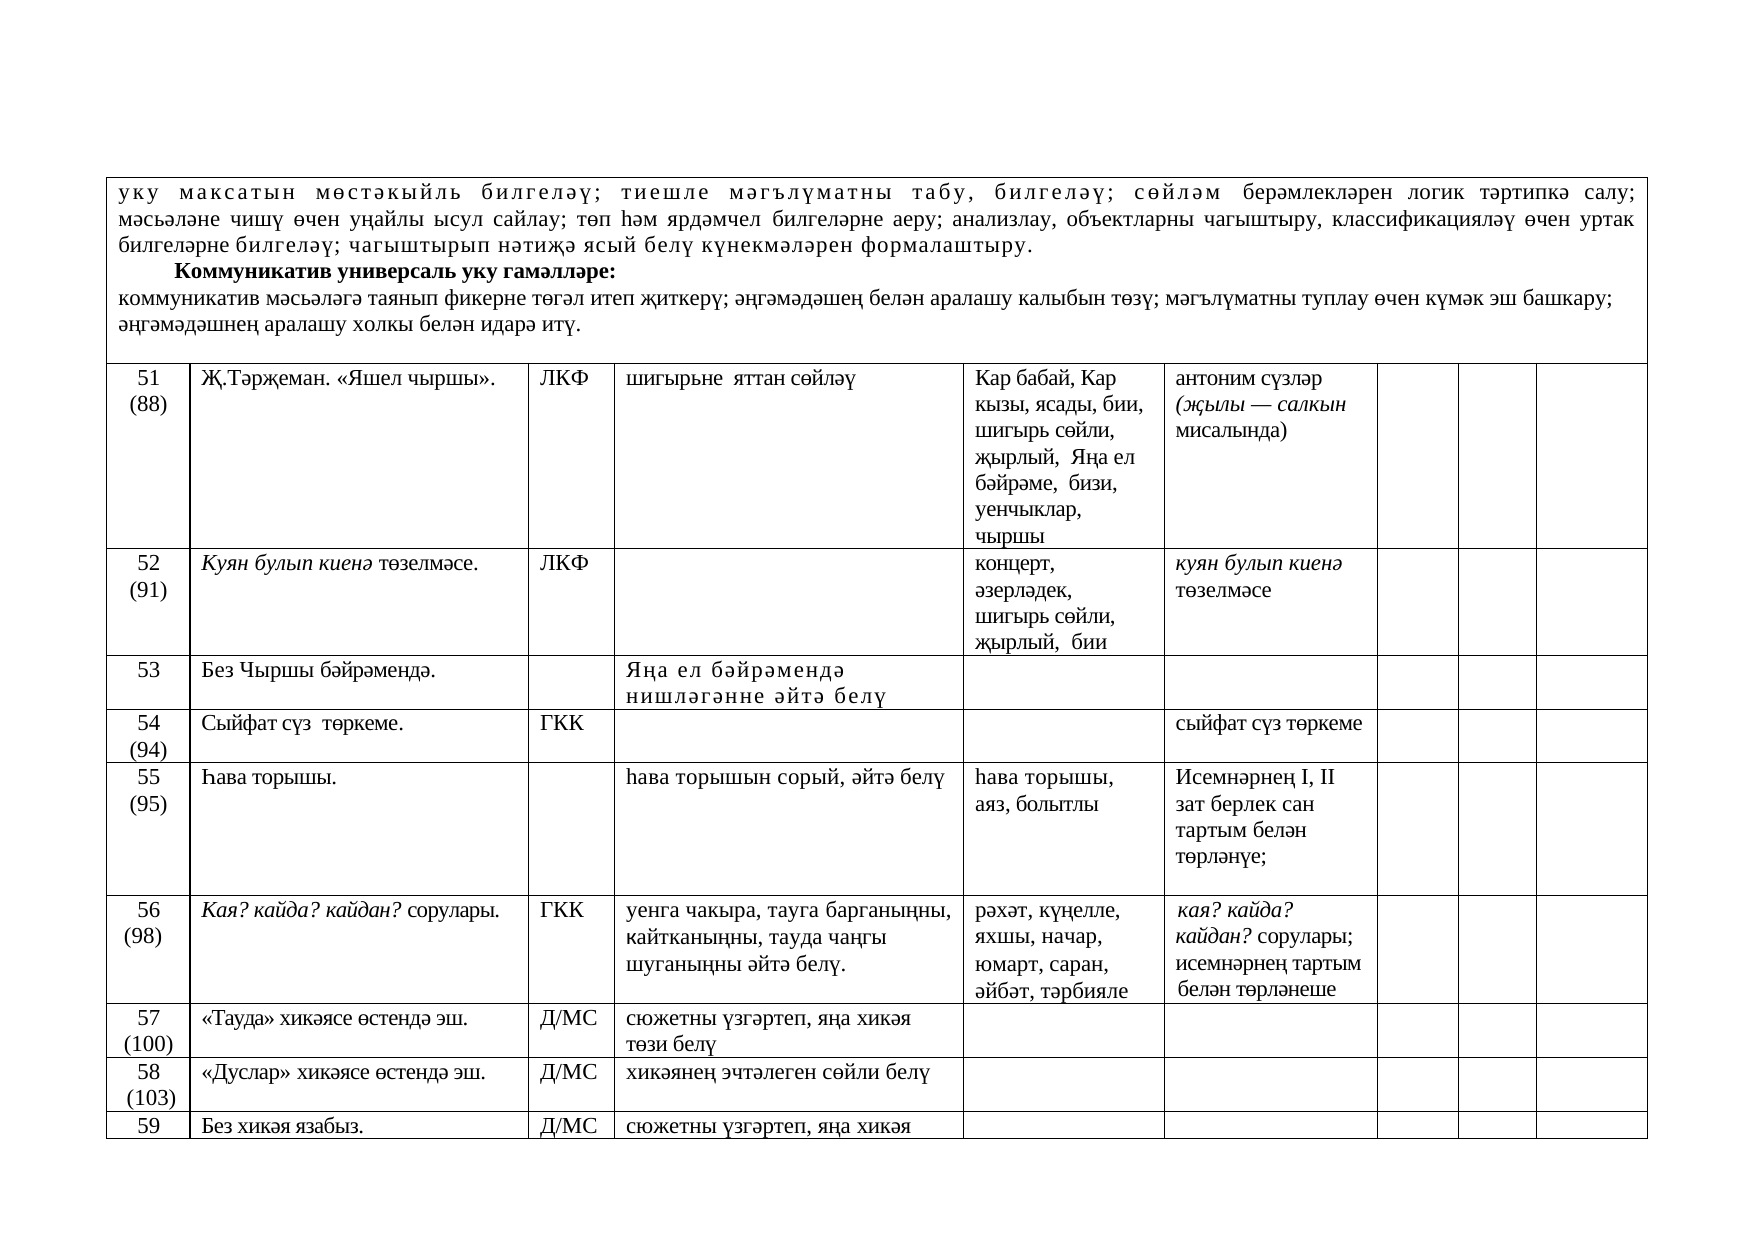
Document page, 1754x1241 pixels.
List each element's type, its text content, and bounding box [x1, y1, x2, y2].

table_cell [107, 178, 1647, 363]
table_cell Җ.Тәрҗеман. «Яшел чыршы». [191, 364, 528, 548]
table_cell [1459, 763, 1536, 895]
table_cell [964, 656, 1164, 708]
table_cell Һава торышы. [191, 763, 528, 895]
table_cell 53 [107, 656, 189, 708]
table_cell сыйфат сүз төркеме [1165, 710, 1377, 762]
table_cell [1459, 656, 1536, 708]
table_cell [1378, 896, 1458, 1003]
table_cell Д/МС [529, 1058, 614, 1111]
table_cell [964, 710, 1164, 762]
table_cell кая? кайда? кайдан? сорулары; исемнәрнең тартым белән төрләнеше [1165, 896, 1377, 1003]
table_cell [615, 710, 963, 762]
table_cell Д/МС [529, 1112, 614, 1138]
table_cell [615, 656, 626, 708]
table_cell [1537, 1058, 1647, 1111]
table_cell ГКК [529, 710, 614, 762]
table_cell ЛКФ [529, 364, 614, 548]
table_cell 59 (105) [107, 1112, 189, 1138]
table_cell Кая? кайда? кайдан? сорулары. [191, 896, 528, 1003]
table_cell [529, 763, 614, 895]
table_cell [1378, 364, 1458, 548]
table_cell антоним сүзләр (җылы — салкын мисалында) [1165, 364, 1377, 548]
table_cell «Тауда» хикәясе өстендә эш. [191, 1004, 528, 1057]
table_cell [1537, 896, 1647, 1003]
table_cell 56 (98) [107, 896, 189, 1003]
table_cell Исемнәрнең I, II зат берлек сан тартым белән төрләнүе; [1165, 763, 1377, 895]
table_cell сюжетны үзгәртеп, яңа хикәя төзи белү [615, 1004, 963, 1057]
table_cell Без Чыршы бәйрәмендә. [191, 656, 528, 708]
table_cell һава торышын сорый, әйтә белү [615, 763, 963, 895]
table_cell куян булып киенә төзелмәсе [1165, 549, 1377, 655]
table_cell «Дуслар» хикәясе өстендә эш. [191, 1058, 528, 1111]
table_cell уенга чакыра, тауга барганыңны, кайтканыңны, тауда чаңгы шуганыңны әйтә белү. [615, 896, 963, 1003]
table_cell [1378, 710, 1458, 762]
table_cell [1459, 1004, 1536, 1057]
table_cell [1537, 549, 1647, 655]
table_cell Сыйфат сүз төркеме. [191, 710, 528, 762]
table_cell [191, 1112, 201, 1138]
table_cell [1459, 1112, 1536, 1138]
table_cell [1537, 364, 1647, 548]
table_cell һава торышы, аяз, болытлы [964, 763, 1164, 895]
table_cell [1378, 656, 1458, 708]
table_cell [1378, 1058, 1458, 1111]
table_cell [1459, 896, 1536, 1003]
table_cell [1459, 549, 1536, 655]
table_cell 54 (94) [107, 710, 189, 762]
table_cell 55 (95) [107, 763, 189, 895]
table_cell [964, 1004, 1164, 1057]
table_cell шигырьне яттан сөйләү [615, 364, 963, 548]
table_cell [1537, 1112, 1647, 1138]
table_cell [529, 656, 614, 708]
table_cell [1378, 763, 1458, 895]
table_cell ГКК [529, 896, 614, 1003]
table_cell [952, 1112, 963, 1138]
table_cell [1366, 1112, 1377, 1138]
table_cell рәхәт, күңелле, яхшы, начар, юмарт, саран, әйбәт, тәрбияле [964, 896, 1164, 1003]
table_cell [1378, 1004, 1458, 1057]
table_cell [1378, 549, 1458, 655]
table_cell [1459, 364, 1536, 548]
table_cell [1165, 1112, 1175, 1138]
table_cell 57 (100) [107, 1004, 189, 1057]
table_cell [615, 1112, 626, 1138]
table_cell 58 (103) [107, 1058, 189, 1111]
table_cell 51 (88) [107, 364, 189, 548]
table_cell [1459, 710, 1536, 762]
table_cell [1459, 1058, 1536, 1111]
table_cell [1537, 710, 1647, 762]
table_cell Куян булып киенә төзелмәсе. [191, 549, 528, 655]
table_cell [1537, 763, 1647, 895]
table_cell [1165, 656, 1377, 708]
table_cell ЛКФ [529, 549, 614, 655]
table_cell [1165, 1058, 1377, 1111]
table_cell [1378, 1112, 1458, 1138]
table_cell [964, 1058, 1164, 1111]
table_cell [964, 1112, 975, 1138]
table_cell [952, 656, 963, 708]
table_cell Д/МС [529, 1004, 614, 1057]
table_cell хикәянең эчтәлеген сөйли белү [615, 1058, 963, 1111]
table_cell [615, 549, 963, 655]
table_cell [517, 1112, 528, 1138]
table_cell [1537, 1004, 1647, 1057]
table_cell [1537, 656, 1647, 708]
table_cell [1165, 1004, 1377, 1057]
table_cell 52 (91) [107, 549, 189, 655]
table_cell [1153, 1112, 1164, 1138]
